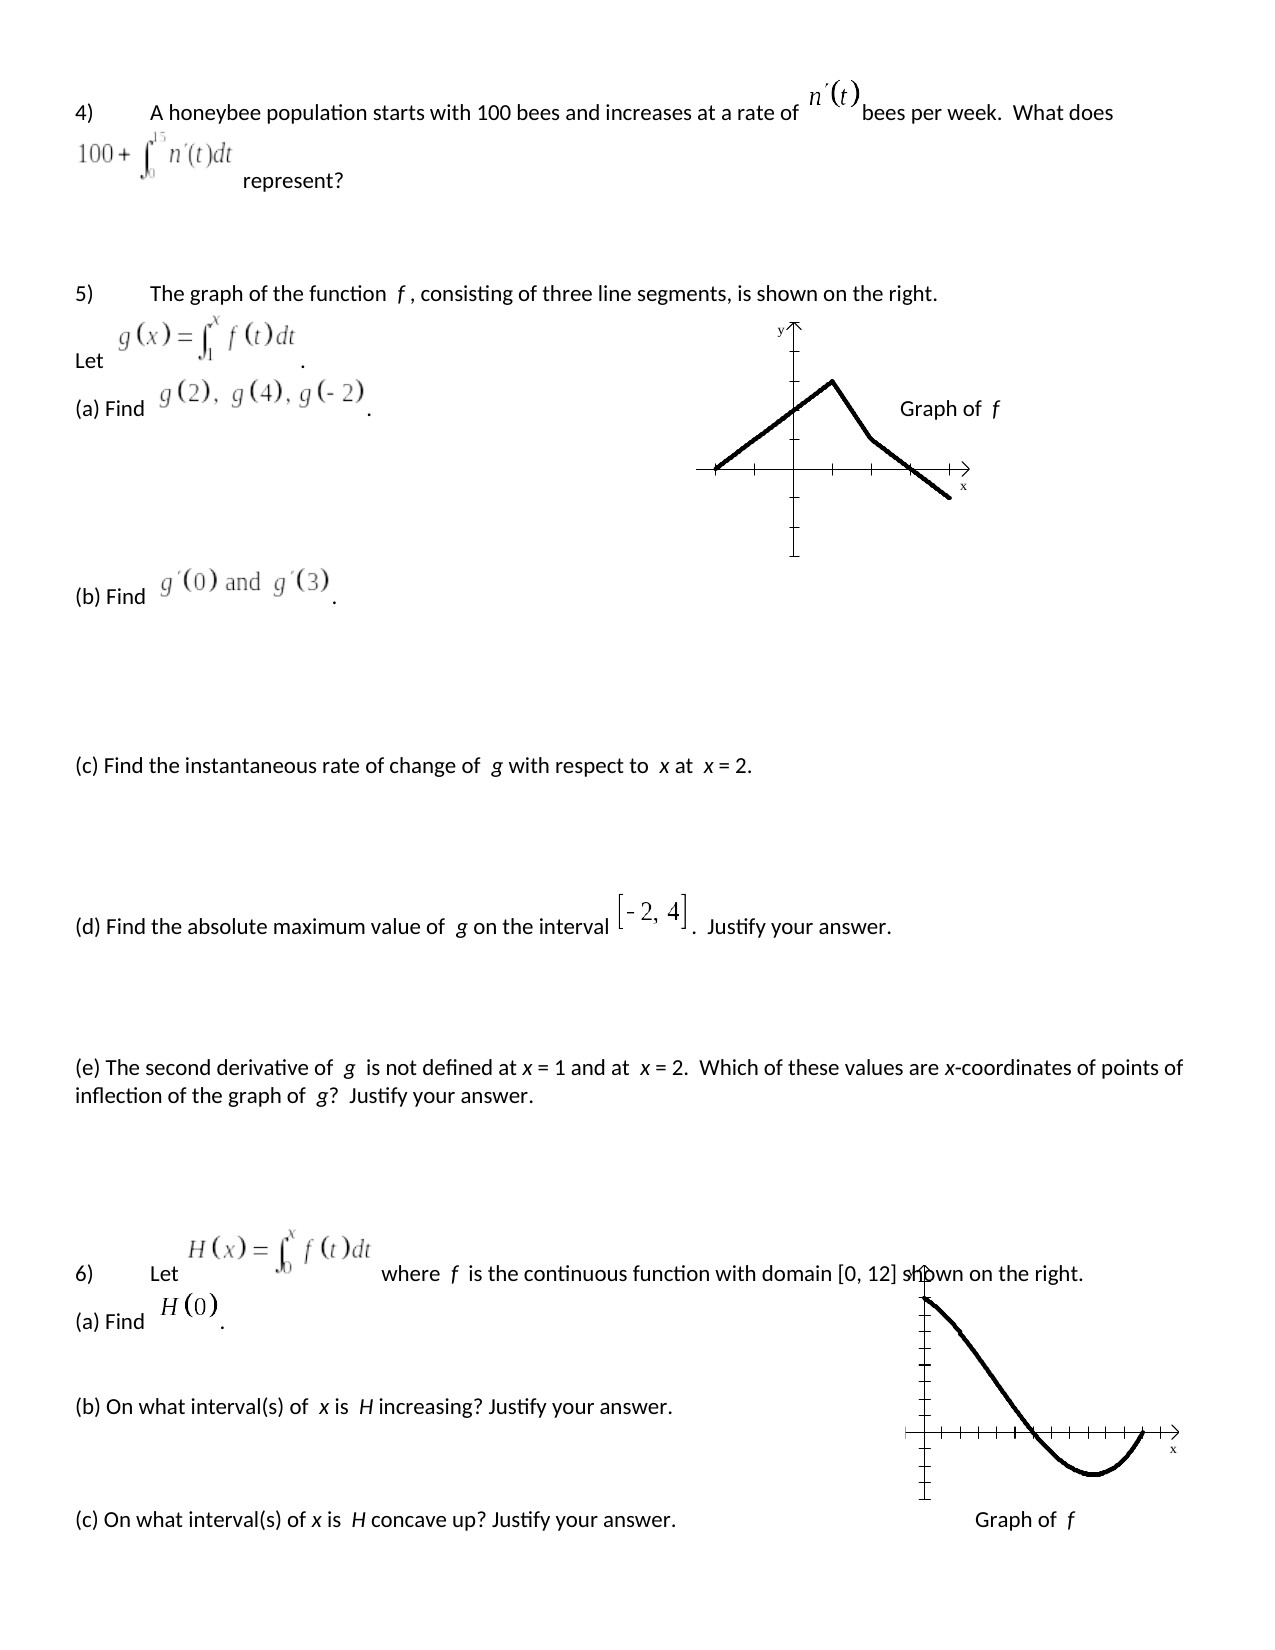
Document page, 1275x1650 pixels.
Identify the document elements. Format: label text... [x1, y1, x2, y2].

text (c) On what interval(s) of x is H concave up? Justify your answer. Graph of f [75, 1505, 1200, 1533]
list (d) Find the absolute maximum value of g on the interval . Justify your answer. [75, 892, 1200, 969]
text (a) Find . [75, 1288, 1200, 1364]
list (c) Find the instantaneous rate of change of g with respect to x at x = 2. [75, 751, 1200, 808]
list Let where f is the continuous function with domain [0, 12] shown on the right. [75, 1221, 1200, 1288]
list The graph of the function f , consisting of three line segments, is shown on the right. Let . [75, 279, 1200, 374]
text (b) On what interval(s) of x is H increasing? Justify your answer. [75, 1392, 1200, 1420]
list (a) Find . Graph of f [75, 374, 1200, 450]
list (e) The second derivative of g is not defined at x = 1 and at x = 2. Which of these values are x-coordinates of points of inflection of the graph of g? Justify your answer. [75, 1053, 1200, 1109]
list A honeybee population starts with 100 bees and increases at a rate of bees per week. What does represent? [75, 75, 1275, 223]
list (b) Find . [75, 562, 1200, 639]
